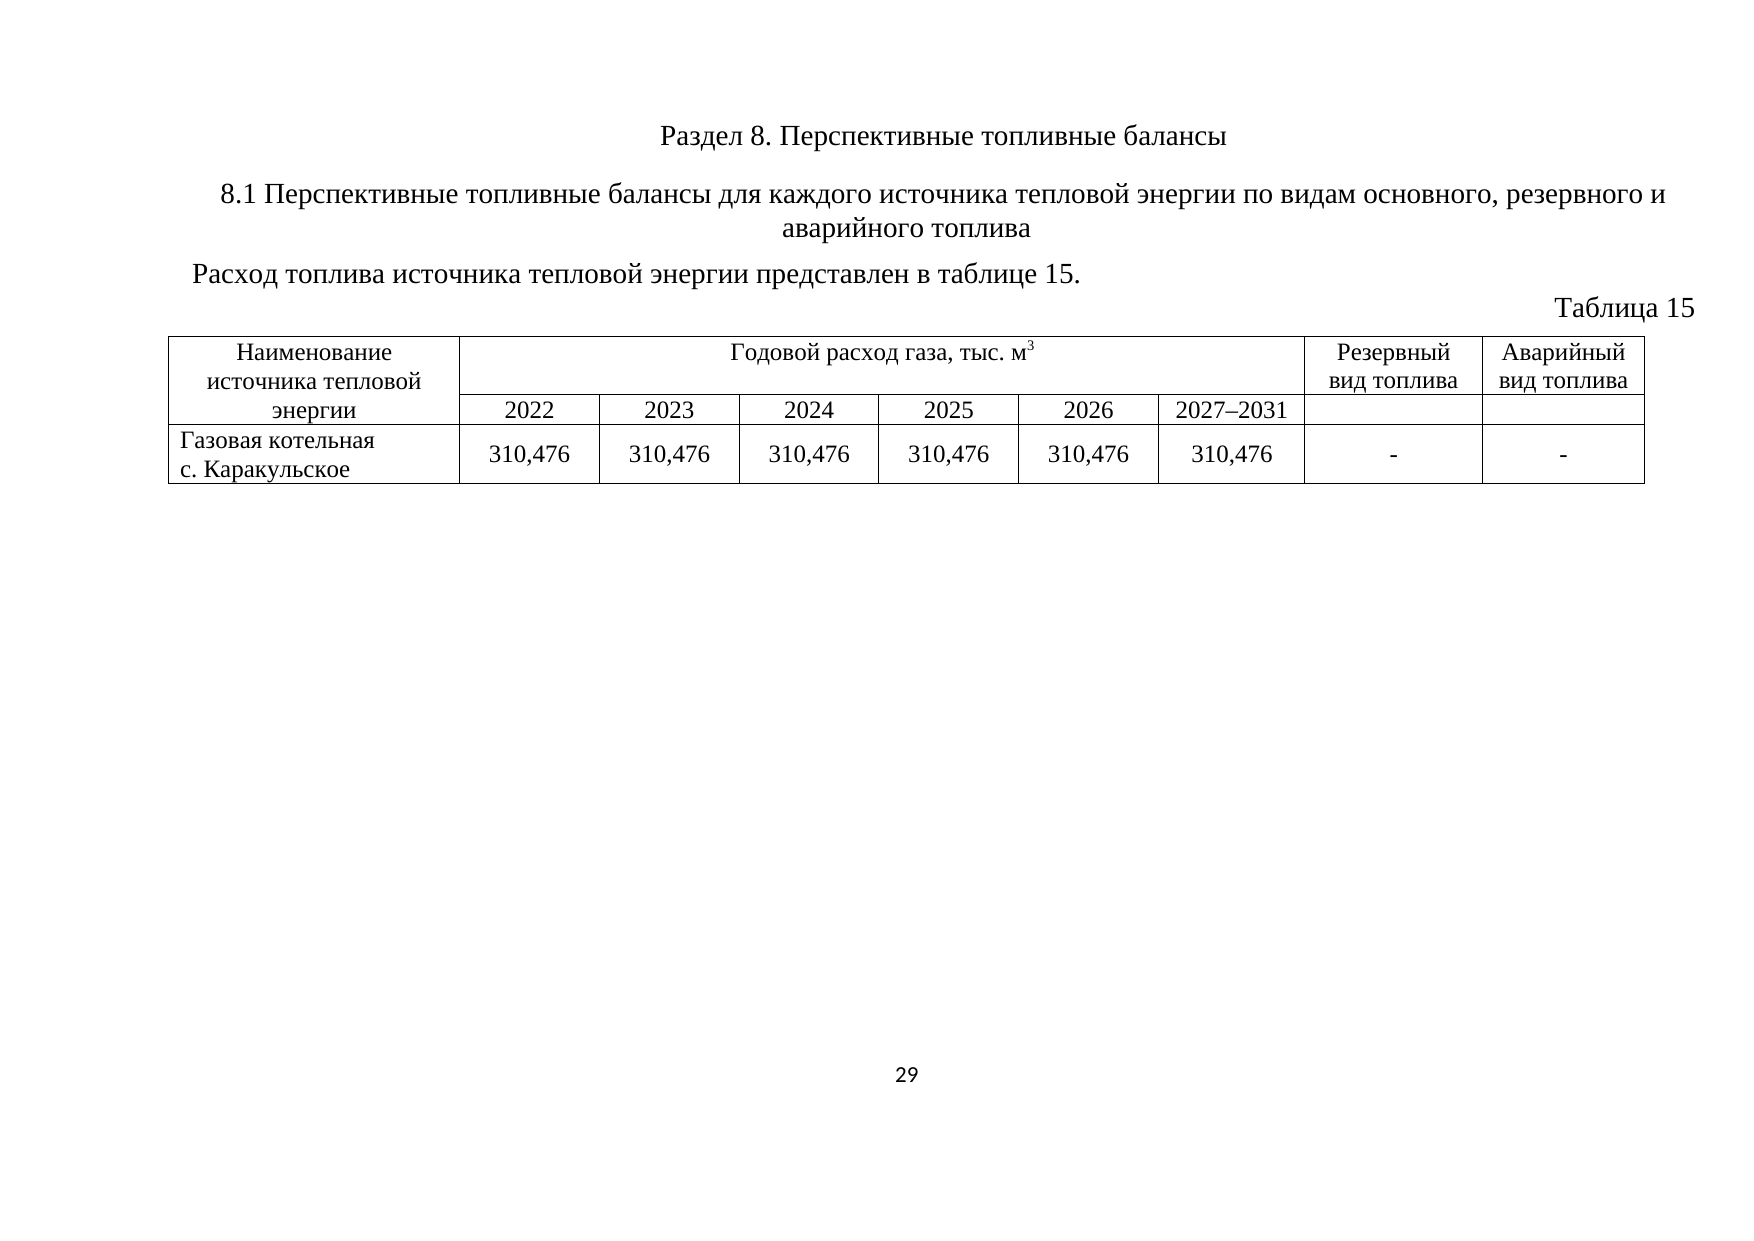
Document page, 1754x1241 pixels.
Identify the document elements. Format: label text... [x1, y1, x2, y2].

table_header Аварийный вид топлива [1483, 337, 1644, 394]
table_cell - [1483, 425, 1644, 483]
table_cell 310,476 [879, 425, 1018, 483]
table_cell 2023 [600, 395, 739, 424]
text Таблица 15 [118, 290, 1695, 323]
table_cell [1483, 395, 1644, 424]
table_cell 310,476 [1159, 425, 1304, 483]
table_cell 310,476 [1019, 425, 1158, 483]
text Раздел 8. Перспективные топливные балансы [118, 118, 1695, 152]
table_cell Газовая котельная с. Каракульское [169, 425, 459, 483]
text Расход топлива источника тепловой энергии представлен в таблице 15. [118, 256, 1695, 290]
table_cell 310,476 [740, 425, 878, 483]
table_header Годовой расход газа, тыс. м3 [460, 337, 1304, 394]
table_cell 310,476 [600, 425, 739, 483]
table_cell 2025 [879, 395, 1018, 424]
table_cell 2027–2031 [1159, 395, 1304, 424]
table_cell 2024 [740, 395, 878, 424]
table_cell [1305, 395, 1482, 424]
table_header Резервный вид топлива [1305, 337, 1482, 394]
table_cell - [1305, 425, 1482, 483]
table_header Наименование источника тепловой энергии [169, 337, 459, 424]
table_cell 310,476 [460, 425, 599, 483]
text 8.1 Перспективные топливные балансы для каждого источника тепловой энергии по видам основного, резервного и аварийного топлива [118, 177, 1695, 244]
table_cell 2026 [1019, 395, 1158, 424]
table_cell 2022 [460, 395, 599, 424]
